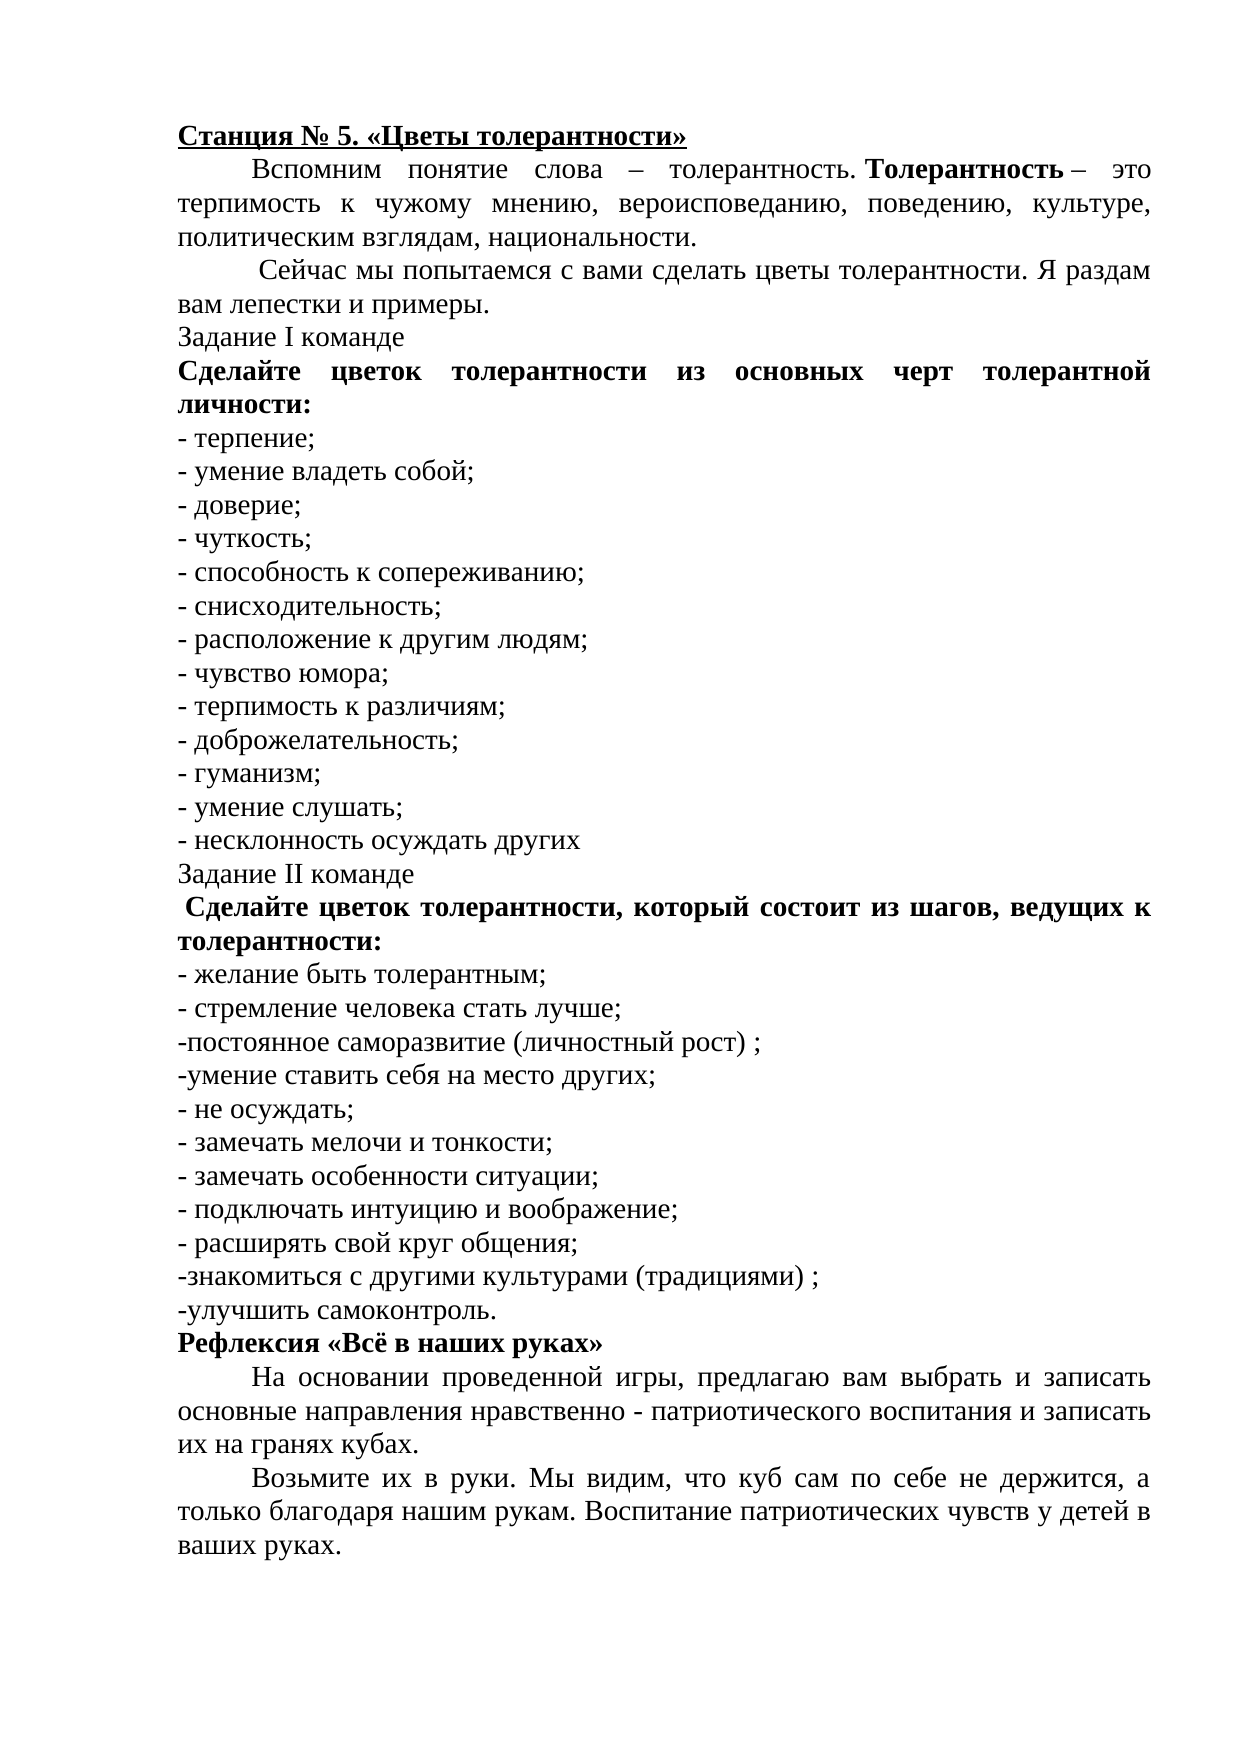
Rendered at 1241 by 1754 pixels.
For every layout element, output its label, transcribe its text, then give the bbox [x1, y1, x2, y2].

text - способность к сопереживанию; [177, 554, 1152, 588]
text - чувство юмора; [177, 655, 1152, 688]
text - не осуждать; [177, 1091, 1152, 1124]
text - подключать интуицию и воображение; [177, 1191, 1152, 1225]
text Задание I команде [177, 319, 1152, 353]
text - чуткость; [177, 521, 1152, 554]
text -постоянное саморазвитие (личностный рост) ; [177, 1024, 1152, 1057]
text -знакомиться с другими культурами (традициями) ; [177, 1258, 1152, 1292]
text - замечать мелочи и тонкости; [177, 1124, 1152, 1158]
text Вспомним понятие слова – толерантность. Толерантность – это терпимость к чужому мнению, вероисповеданию, поведению, культуре, политическим взглядам, национальности. [177, 152, 1152, 252]
text Сейчас мы попытаемся с вами сделать цветы толерантности. Я раздам вам лепестки и примеры. [177, 252, 1152, 319]
text - замечать особенности ситуации; [177, 1158, 1152, 1191]
text Сделайте цветок толерантности, который состоит из шагов, ведущих к толерантности: [177, 889, 1152, 957]
text - расположение к другим людям; [177, 621, 1152, 655]
text Рефлексия «Всё в наших руках» [177, 1326, 1152, 1359]
text - стремление человека стать лучше; [177, 990, 1152, 1024]
text Сделайте цветок толерантности из основных черт толерантной личности: [177, 353, 1152, 420]
text - гуманизм; [177, 755, 1152, 789]
text Станция № 5. «Цветы толерантности» [177, 118, 1152, 152]
text - доброжелательность; [177, 722, 1152, 755]
text - желание быть толерантным; [177, 957, 1152, 990]
text На основании проведенной игры, предлагаю вам выбрать и записать основные направления нравственно - патриотического воспитания и записать их на гранях кубах. [177, 1359, 1152, 1460]
text - умение владеть собой; [177, 453, 1152, 487]
text - терпимость к различиям; [177, 688, 1152, 722]
text -улучшить самоконтроль. [177, 1292, 1152, 1326]
text - терпение; [177, 420, 1152, 453]
text - умение слушать; [177, 789, 1152, 822]
text -умение ставить себя на место других; [177, 1057, 1152, 1091]
text - снисходительность; [177, 588, 1152, 621]
text - доверие; [177, 487, 1152, 521]
text Возьмите их в руки. Мы видим, что куб сам по себе не держится, а только благодаря нашим рукам. Воспитание патриотических чувств у детей в ваших руках. [177, 1460, 1152, 1560]
text - расширять свой круг общения; [177, 1225, 1152, 1258]
text - несклонность осуждать других [177, 822, 1152, 856]
text Задание II команде [177, 856, 1152, 889]
